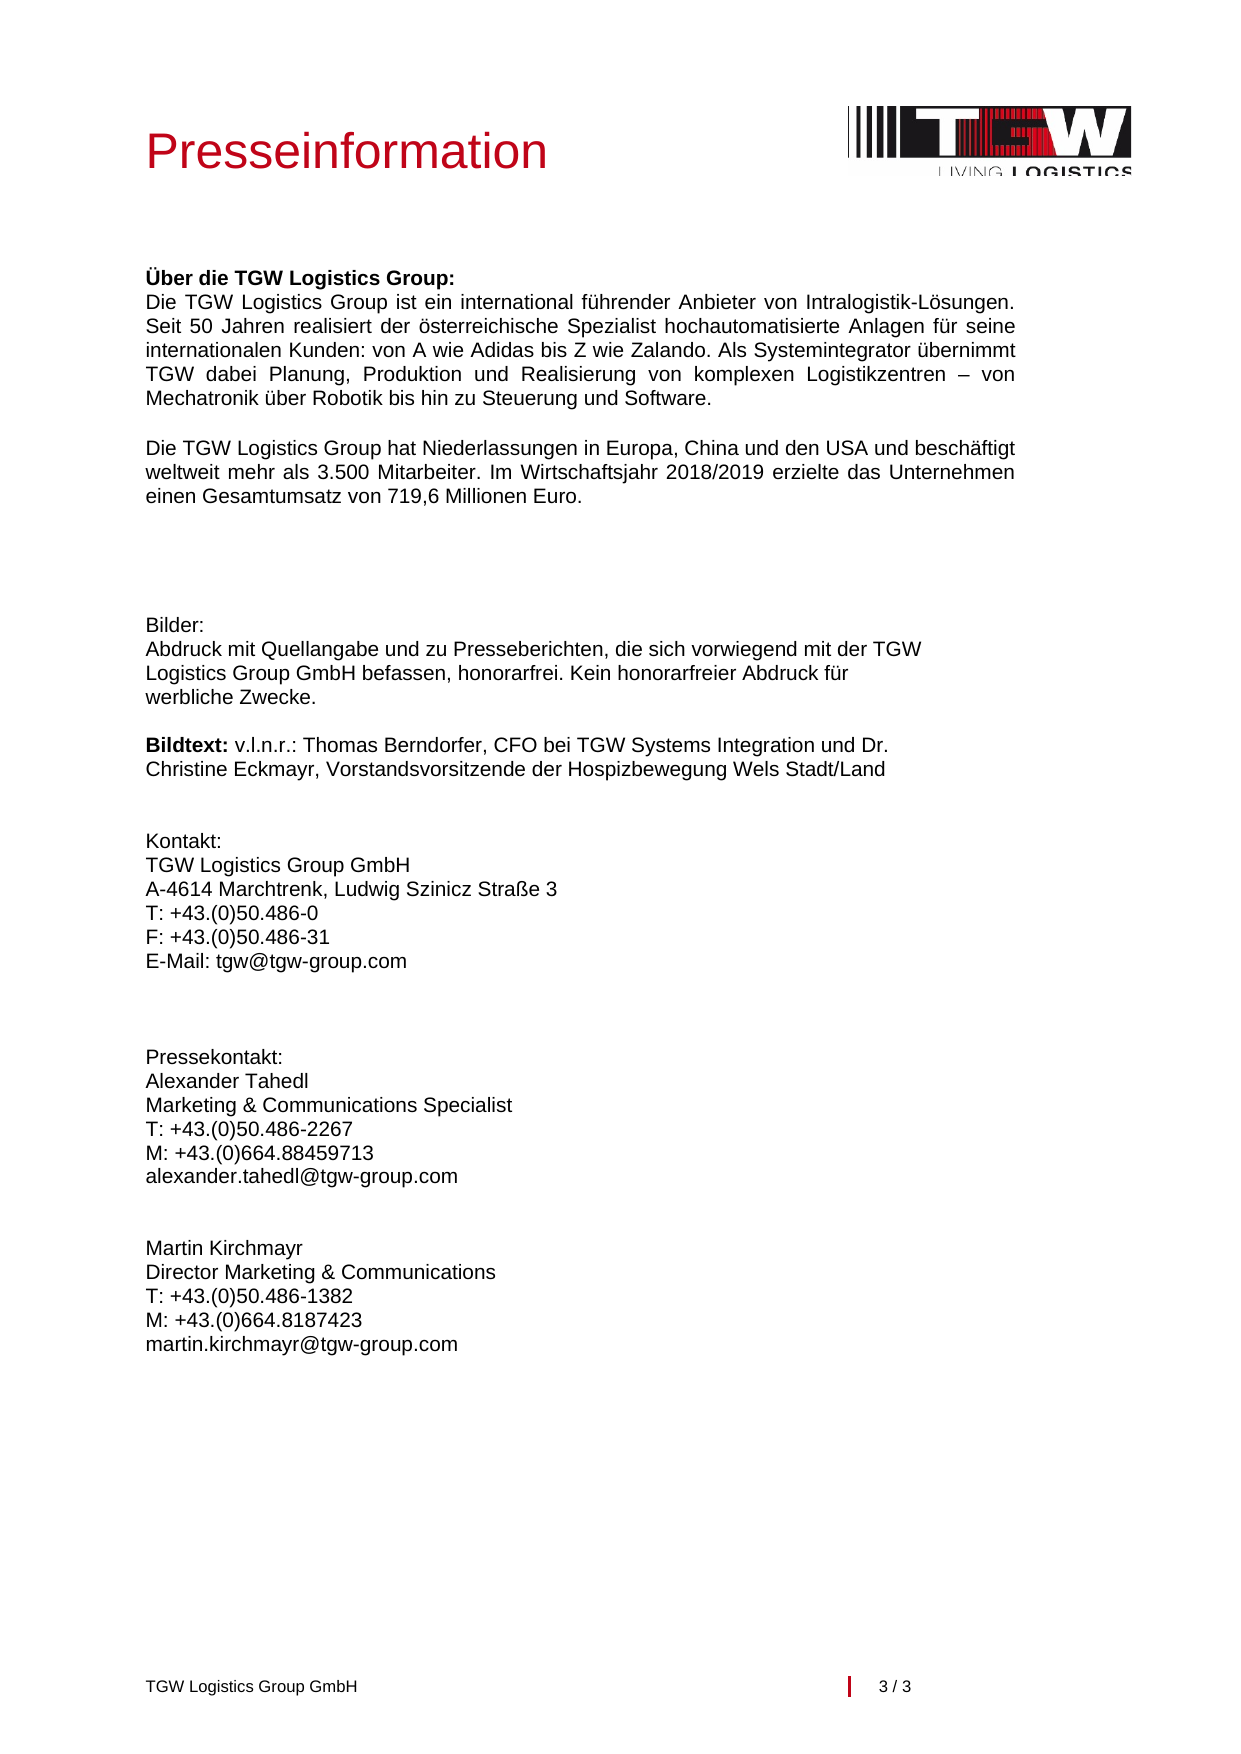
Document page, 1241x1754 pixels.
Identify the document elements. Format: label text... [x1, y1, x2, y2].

text Alexander Tahedl [145, 1068, 1017, 1092]
text M: +43.(0)664.8187423 [145, 1308, 1017, 1332]
text Die TGW Logistics Group hat Niederlassungen in Europa, China und den USA und beschäftigt weltweit mehr als 3.500 Mitarbeiter. Im Wirtschaftsjahr 2018/2019 erzielte das Unternehmen einen Gesamtumsatz von 719,6 Millionen Euro. [145, 436, 1017, 508]
text Martin Kirchmayr [145, 1236, 1017, 1260]
text Kontakt: [145, 829, 1017, 853]
text E-Mail: tgw@tgw-group.com [145, 949, 1017, 973]
text M: +43.(0)664.88459713 [145, 1140, 1017, 1164]
text Pressekontakt: [145, 1044, 1017, 1068]
text T: +43.(0)50.486-2267 [145, 1116, 1017, 1140]
text A-4614 Marchtrenk, Ludwig Szinicz Straße 3 [145, 877, 1017, 901]
picture [846, 106, 1132, 176]
text Die TGW Logistics Group ist ein international führender Anbieter von Intralogistik-Lösungen. Seit 50 Jahren realisiert der österreichische Spezialist hochautomatisierte Anlagen für seine internationalen Kunden: von A wie Adidas bis Z wie Zalando. Als Systemintegrator übernimmt TGW dabei Planung, Produktion und Realisierung von komplexen Logistikzentren – von Mechatronik über Robotik bis hin zu Steuerung und Software. [145, 290, 1016, 409]
text F: +43.(0)50.486-31 [145, 925, 1017, 949]
text TGW Logistics Group GmbH [145, 853, 1017, 877]
text martin.kirchmayr@tgw-group.com [145, 1332, 1017, 1356]
text Marketing & Communications Specialist [145, 1092, 1017, 1116]
text Bilder: [145, 613, 1017, 637]
text T: +43.(0)50.486-1382 [145, 1284, 1017, 1308]
text Bildtext: v.l.n.r.: Thomas Berndorfer, CFO bei TGW Systems Integration und Dr. Christine Eckmayr, Vorstandsvorsitzende der Hospizbewegung Wels Stadt/Land [145, 733, 942, 781]
text T: +43.(0)50.486-0 [145, 901, 1017, 925]
text Abdruck mit Quellangabe und zu Presseberichten, die sich vorwiegend mit der TGW Logistics Group GmbH befassen, honorarfrei. Kein honorarfreier Abdruck für werbliche Zwecke. [145, 637, 942, 709]
text Über die TGW Logistics Group: [145, 266, 1016, 290]
text Director Marketing & Communications [145, 1260, 1017, 1284]
text alexander.tahedl@tgw-group.com [145, 1164, 1017, 1188]
